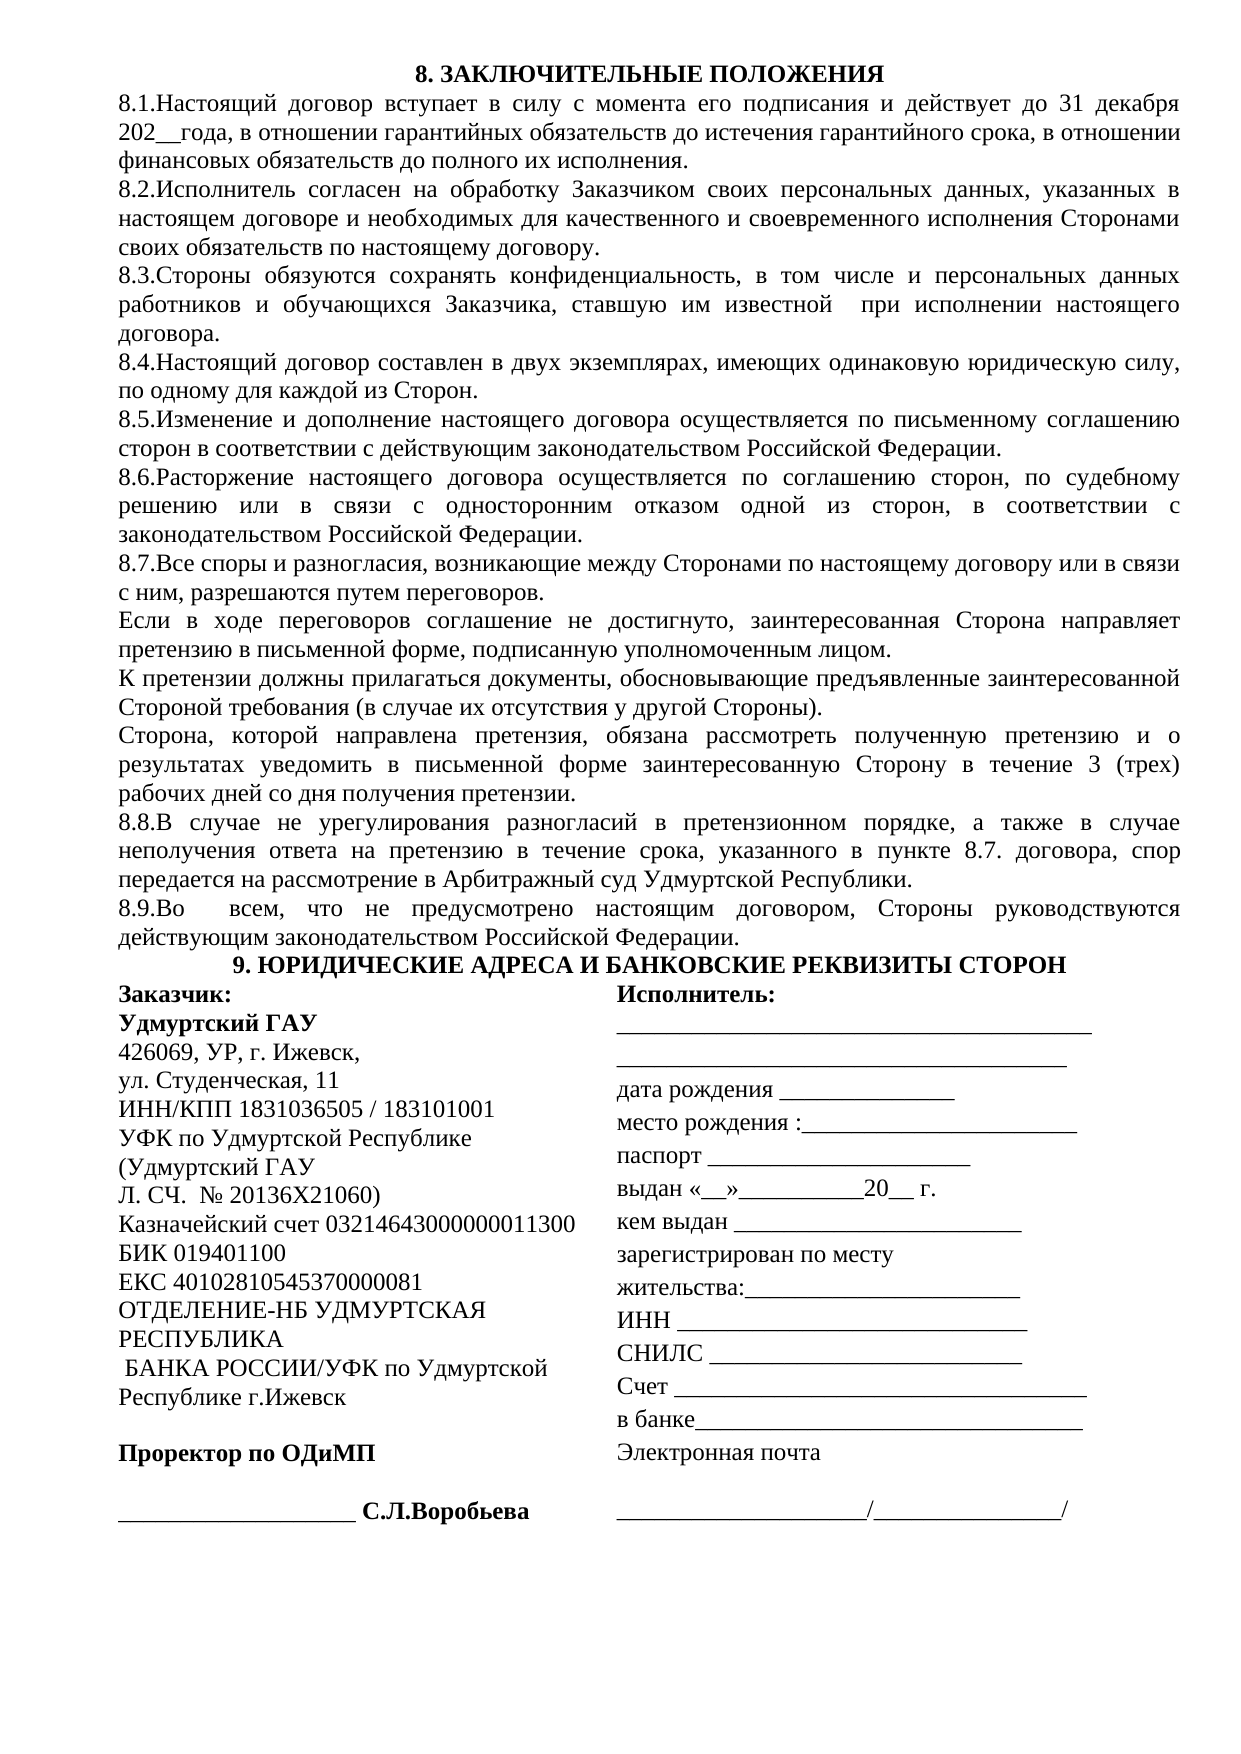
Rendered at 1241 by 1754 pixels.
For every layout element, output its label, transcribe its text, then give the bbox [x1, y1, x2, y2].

text К претензии должны прилагаться документы, обосновывающие предъявленные заинтересованной Стороной требования (в случае их отсутствия у другой Стороны). [118, 663, 1181, 720]
text 8.8.В случае не урегулирования разногласий в претензионном порядке, а также в случае неполучения ответа на претензию в течение срока, указанного в пункте 8.7. договора, спор передается на рассмотрение в Арбитражный суд Удмуртской Республики. [118, 807, 1181, 893]
text Сторона, которой направлена претензия, обязана рассмотреть полученную претензию и о результатах уведомить в письменной форме заинтересованную Сторону в течение 3 (трех) рабочих дней со дня получения претензии. [118, 720, 1181, 807]
text 8.9.Во всем, что не предусмотрено настоящим договором, Стороны руководствуются действующим законодательством Российской Федерации. [118, 893, 1181, 950]
text 8.3.Стороны обязуются сохранять конфиденциальность, в том числе и персональных данных работников и обучающихся Заказчика, ставшую им известной при исполнении настоящего договора. [118, 260, 1181, 347]
text 9. ЮРИДИЧЕСКИЕ АДРЕСА И БАНКОВСКИЕ РЕКВИЗИТЫ СТОРОН [118, 950, 1181, 979]
text 8.7.Все споры и разногласия, возникающие между Сторонами по настоящему договору или в связи с ним, разрешаются путем переговоров. [118, 548, 1181, 605]
text 8.6.Расторжение настоящего договора осуществляется по соглашению сторон, по судебному решению или в связи с односторонним отказом одной из сторон, в соответствии с законодательством Российской Федерации. [118, 462, 1181, 548]
text Если в ходе переговоров соглашение не достигнуто, заинтересованная Сторона направляет претензию в письменной форме, подписанную уполномоченным лицом. [118, 605, 1181, 663]
text 8.5.Изменение и дополнение настоящего договора осуществляется по письменному соглашению сторон в соответствии с действующим законодательством Российской Федерации. [118, 404, 1181, 462]
table_header Исполнитель: __________________________________________________________________________ дата рождения ______________ место рождения :______________________ паспорт _____________________ выдан «__»__________20__ г. кем выдан _______________________ зарегистрирован по месту жительства:______________________ ИНН ____________________________ СНИЛС _________________________ Счет _________________________________ в банке_______________________________ Электронная почта ____________________/_______________/ [605, 979, 1104, 1524]
text 8. ЗАКЛЮЧИТЕЛЬНЫЕ ПОЛОЖЕНИЯ [118, 59, 1181, 88]
text 8.4.Настоящий договор составлен в двух экземплярах, имеющих одинаковую юридическую силу, по одному для каждой из Сторон. [118, 347, 1181, 404]
text 8.1.Настоящий договор вступает в силу с момента его подписания и действует до 31 декабря 202__года, в отношении гарантийных обязательств до истечения гарантийного срока, в отношении финансовых обязательств до полного их исполнения. [118, 88, 1181, 174]
table_header Заказчик: Удмуртский ГАУ 426069, УР, г. Ижевск, ул. Студенческая, 11 ИНН/КПП 1831036505 / 183101001 УФК по Удмуртской Республике (Удмуртский ГАУ Л. СЧ. № 20136Х21060) Казначейский счет 03214643000000011300 БИК 019401100 ЕКС 40102810545370000081 ОТДЕЛЕНИЕ-НБ УДМУРТСКАЯ РЕСПУБЛИКА БАНКА РОССИИ/УФК по Удмуртской Республике г.Ижевск Проректор по ОДиМП ___________________ С.Л.Воробьева [107, 979, 605, 1524]
text 8.2.Исполнитель согласен на обработку Заказчиком своих персональных данных, указанных в настоящем договоре и необходимых для качественного и своевременного исполнения Сторонами своих обязательств по настоящему договору. [118, 174, 1181, 260]
